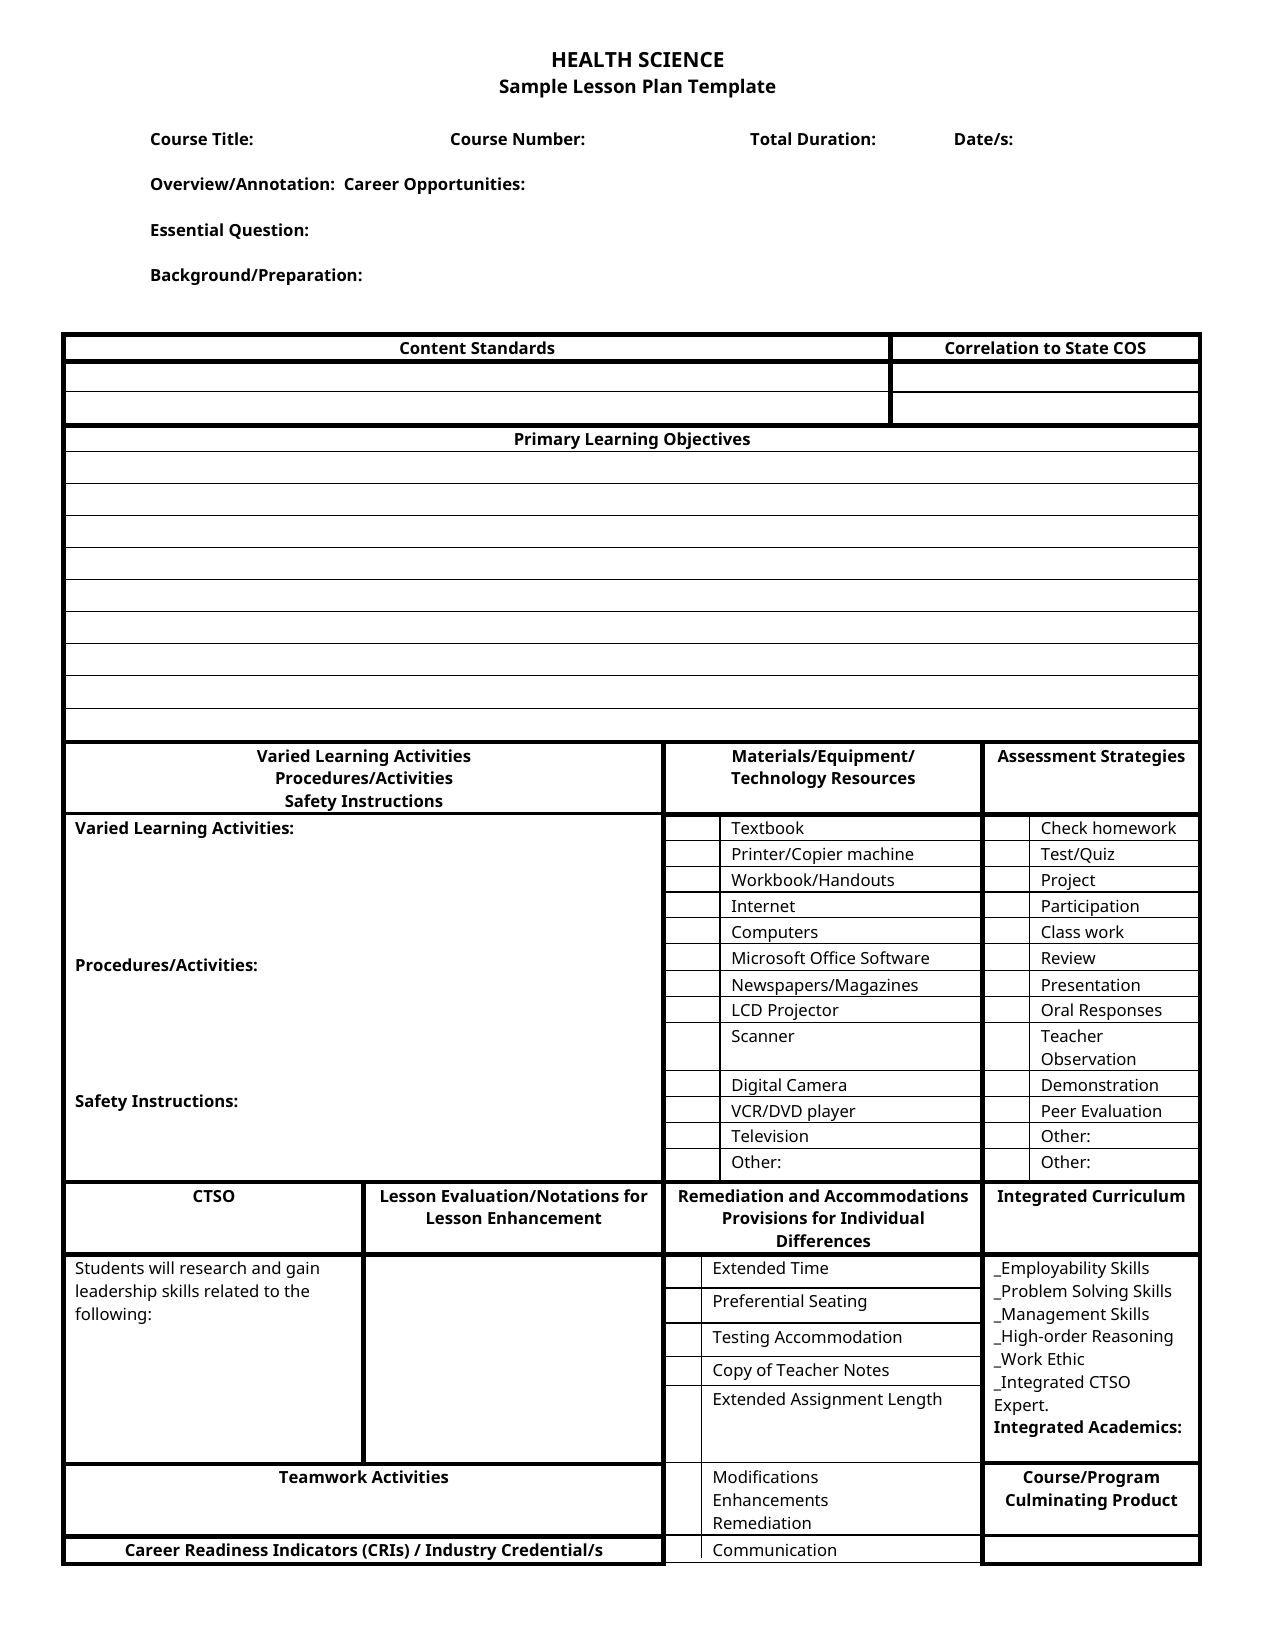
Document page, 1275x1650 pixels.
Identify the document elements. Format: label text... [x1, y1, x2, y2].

table_cell [666, 918, 719, 943]
table_cell [666, 997, 719, 1022]
table_cell Participation [1030, 893, 1198, 917]
table_cell [985, 867, 1029, 891]
table_cell Digital Camera [721, 1071, 980, 1096]
table_cell Testing Accommodation [702, 1324, 980, 1356]
table_cell Other: [1030, 1123, 1198, 1148]
table_cell [985, 1023, 1029, 1070]
table_cell [366, 1257, 661, 1461]
table_cell Preferential Seating [702, 1289, 980, 1322]
table_cell [985, 997, 1029, 1022]
table_cell [985, 944, 1029, 970]
table_cell [666, 841, 719, 866]
table_cell [666, 1324, 701, 1356]
table_cell Other: [1030, 1149, 1198, 1179]
table_cell [985, 1097, 1029, 1122]
table_cell [985, 1123, 1029, 1148]
table_cell [66, 548, 1198, 579]
table_cell Remediation and Accommodations Provisions for Individual Differences [666, 1184, 980, 1252]
table_cell Computers [721, 918, 980, 943]
table_cell [985, 841, 1029, 866]
table_cell Lesson Evaluation/Notations for Lesson Enhancement [366, 1184, 661, 1252]
table_cell [66, 364, 888, 391]
text Background/Preparation: [150, 264, 1125, 286]
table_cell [66, 1539, 661, 1562]
table_cell _Employability Skills _Problem Solving Skills _Management Skills _High-order Reasoning _Work Ethic _Integrated CTSO Expert. Integrated Academics: [985, 1257, 1198, 1461]
text Overview/Annotation: Career Opportunities: [150, 173, 1125, 196]
table_cell [666, 1289, 701, 1322]
table_cell Students will research and gain leadership skills related to the following: [66, 1257, 361, 1461]
table_cell [66, 392, 888, 423]
table_cell [666, 867, 719, 891]
table_cell Modifications Enhancements Remediation [702, 1463, 980, 1534]
table_cell [666, 1357, 701, 1384]
table_cell [985, 971, 1029, 996]
table_cell [66, 644, 1198, 675]
table_cell [985, 918, 1029, 943]
table_cell Primary Learning Objectives [66, 428, 1198, 451]
table_cell [666, 1257, 701, 1287]
table_cell CTSO [66, 1184, 361, 1252]
table_cell [666, 971, 719, 996]
table_cell [666, 1463, 701, 1534]
text Course Title: Course Number: Total Duration: Date/s: [150, 127, 1125, 150]
table_cell [666, 817, 719, 840]
text Essential Question: [150, 218, 1125, 241]
table_cell Check homework [1030, 817, 1198, 840]
table_cell [66, 709, 1198, 739]
table_cell [666, 1536, 701, 1562]
table_cell Other: [721, 1149, 980, 1179]
table_cell Oral Responses [1030, 997, 1198, 1022]
table_cell Presentation [1030, 971, 1198, 996]
table_cell Materials/Equipment/ Technology Resources [666, 744, 980, 812]
table_cell Integrated Curriculum [985, 1184, 1198, 1252]
table_cell [666, 893, 719, 917]
table_cell Project [1030, 867, 1198, 891]
table_cell Printer/Copier machine [721, 841, 980, 866]
table_cell [985, 1071, 1029, 1096]
table_cell Class work [1030, 918, 1198, 943]
table_cell Teacher Observation [1030, 1023, 1198, 1070]
table_cell Newspapers/Magazines [721, 971, 980, 996]
table_cell [666, 1097, 719, 1122]
table_cell VCR/DVD player [721, 1097, 980, 1122]
table_cell [666, 1023, 719, 1070]
table_cell [666, 944, 719, 970]
table_cell Extended Assignment Length [702, 1386, 980, 1461]
table_cell [985, 1149, 1029, 1179]
table_cell [666, 1149, 719, 1179]
table_cell [66, 484, 1198, 515]
table_cell Television [721, 1123, 980, 1148]
table_cell [666, 1123, 719, 1148]
table_cell LCD Projector [721, 997, 980, 1022]
table_cell Microsoft Office Software [721, 944, 980, 970]
table_cell Workbook/Handouts [721, 867, 980, 891]
table_cell [985, 893, 1029, 917]
table_cell Communication [701, 1536, 980, 1562]
table_cell Course/Program Culminating Product [985, 1465, 1198, 1534]
table_cell [985, 1537, 1198, 1562]
table_cell Varied Learning Activities: Procedures/Activities: Safety Instructions: [66, 815, 661, 1179]
table_cell [66, 516, 1198, 547]
table_cell [66, 612, 1198, 643]
text HEALTH SCIENCE [150, 45, 1125, 73]
table_cell [666, 1071, 719, 1096]
table_header Content Standards [66, 337, 888, 359]
table_cell [66, 676, 1198, 707]
table_cell Assessment Strategies [985, 744, 1198, 812]
table_cell [66, 580, 1198, 611]
table_cell Test/Quiz [1030, 841, 1198, 866]
text Sample Lesson Plan Template [150, 73, 1125, 99]
table_cell Extended Time [702, 1257, 980, 1287]
table_cell Teamwork Activities [66, 1466, 661, 1534]
table_cell [66, 452, 1198, 483]
table_cell [893, 393, 1198, 423]
table_header Correlation to State COS [893, 337, 1198, 359]
table_cell Review [1030, 944, 1198, 970]
table_cell Textbook [721, 817, 980, 840]
table_cell Varied Learning Activities Procedures/Activities Safety Instructions [66, 744, 661, 812]
table_cell [893, 364, 1198, 391]
table_cell Peer Evaluation [1030, 1097, 1198, 1122]
table_cell Copy of Teacher Notes [702, 1357, 980, 1384]
table_cell Internet [721, 893, 980, 917]
table_cell Demonstration [1030, 1071, 1198, 1096]
table_cell Scanner [721, 1023, 980, 1070]
table_cell [666, 1386, 701, 1461]
table_cell [985, 817, 1029, 840]
